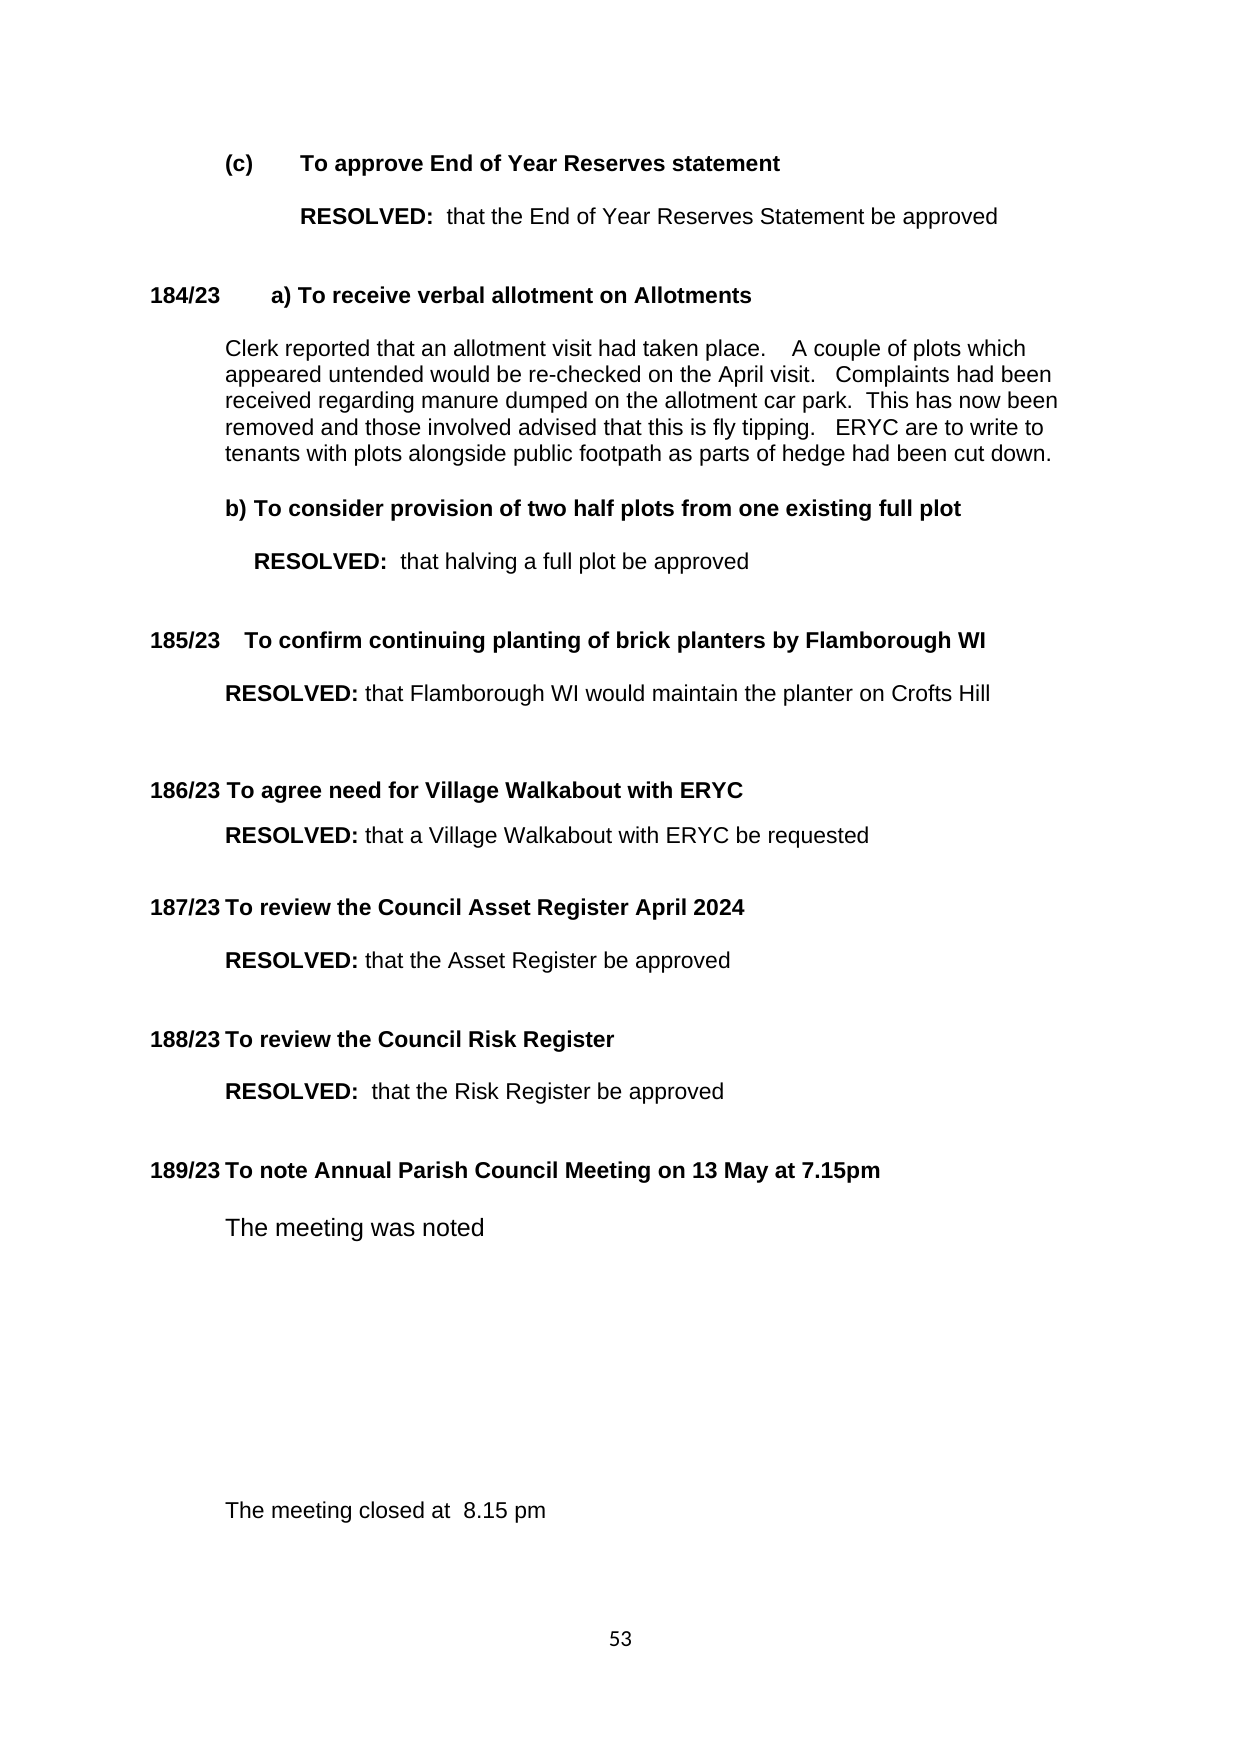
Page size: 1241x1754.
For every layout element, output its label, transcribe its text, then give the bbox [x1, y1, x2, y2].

text RESOLVED: that Flamborough WI would maintain the planter on Crofts Hill [225, 679, 1090, 706]
text RESOLVED: that the End of Year Reserves Statement be approved [225, 203, 1090, 229]
text The meeting was noted [225, 1212, 1090, 1241]
list To approve End of Year Reserves statement [225, 150, 1090, 176]
list To consider provision of two half plots from one existing full plot [225, 495, 1090, 521]
text RESOLVED: that a Village Walkabout with ERYC be requested [150, 822, 1090, 849]
text The meeting closed at 8.15 pm [150, 1497, 1090, 1523]
text Clerk reported that an allotment visit had taken place. A couple of plots which appeared untended would be re-checked on the April visit. Complaints had been received regarding manure dumped on the allotment car park. This has now been removed and those involved advised that this is fly tipping. ERYC are to write to tenants with plots alongside public footpath as parts of hedge had been cut down. [225, 334, 1090, 466]
text 185/23 To confirm continuing planting of brick planters by Flamborough WI [150, 627, 1090, 653]
text RESOLVED: that the Asset Register be approved [150, 947, 1090, 973]
text 187/23 To review the Council Asset Register April 2024 [150, 894, 1090, 920]
text RESOLVED: that halving a full plot be approved [150, 548, 1090, 574]
text 184/23 a) To receive verbal allotment on Allotments [150, 282, 1090, 308]
text RESOLVED: that the Risk Register be approved [150, 1078, 1090, 1105]
text 186/23 To agree need for Village Walkabout with ERYC [150, 777, 1090, 804]
text 188/23 To review the Council Risk Register [150, 1026, 1090, 1052]
text 189/23 To note Annual Parish Council Meeting on 13 May at 7.15pm [150, 1157, 1090, 1184]
